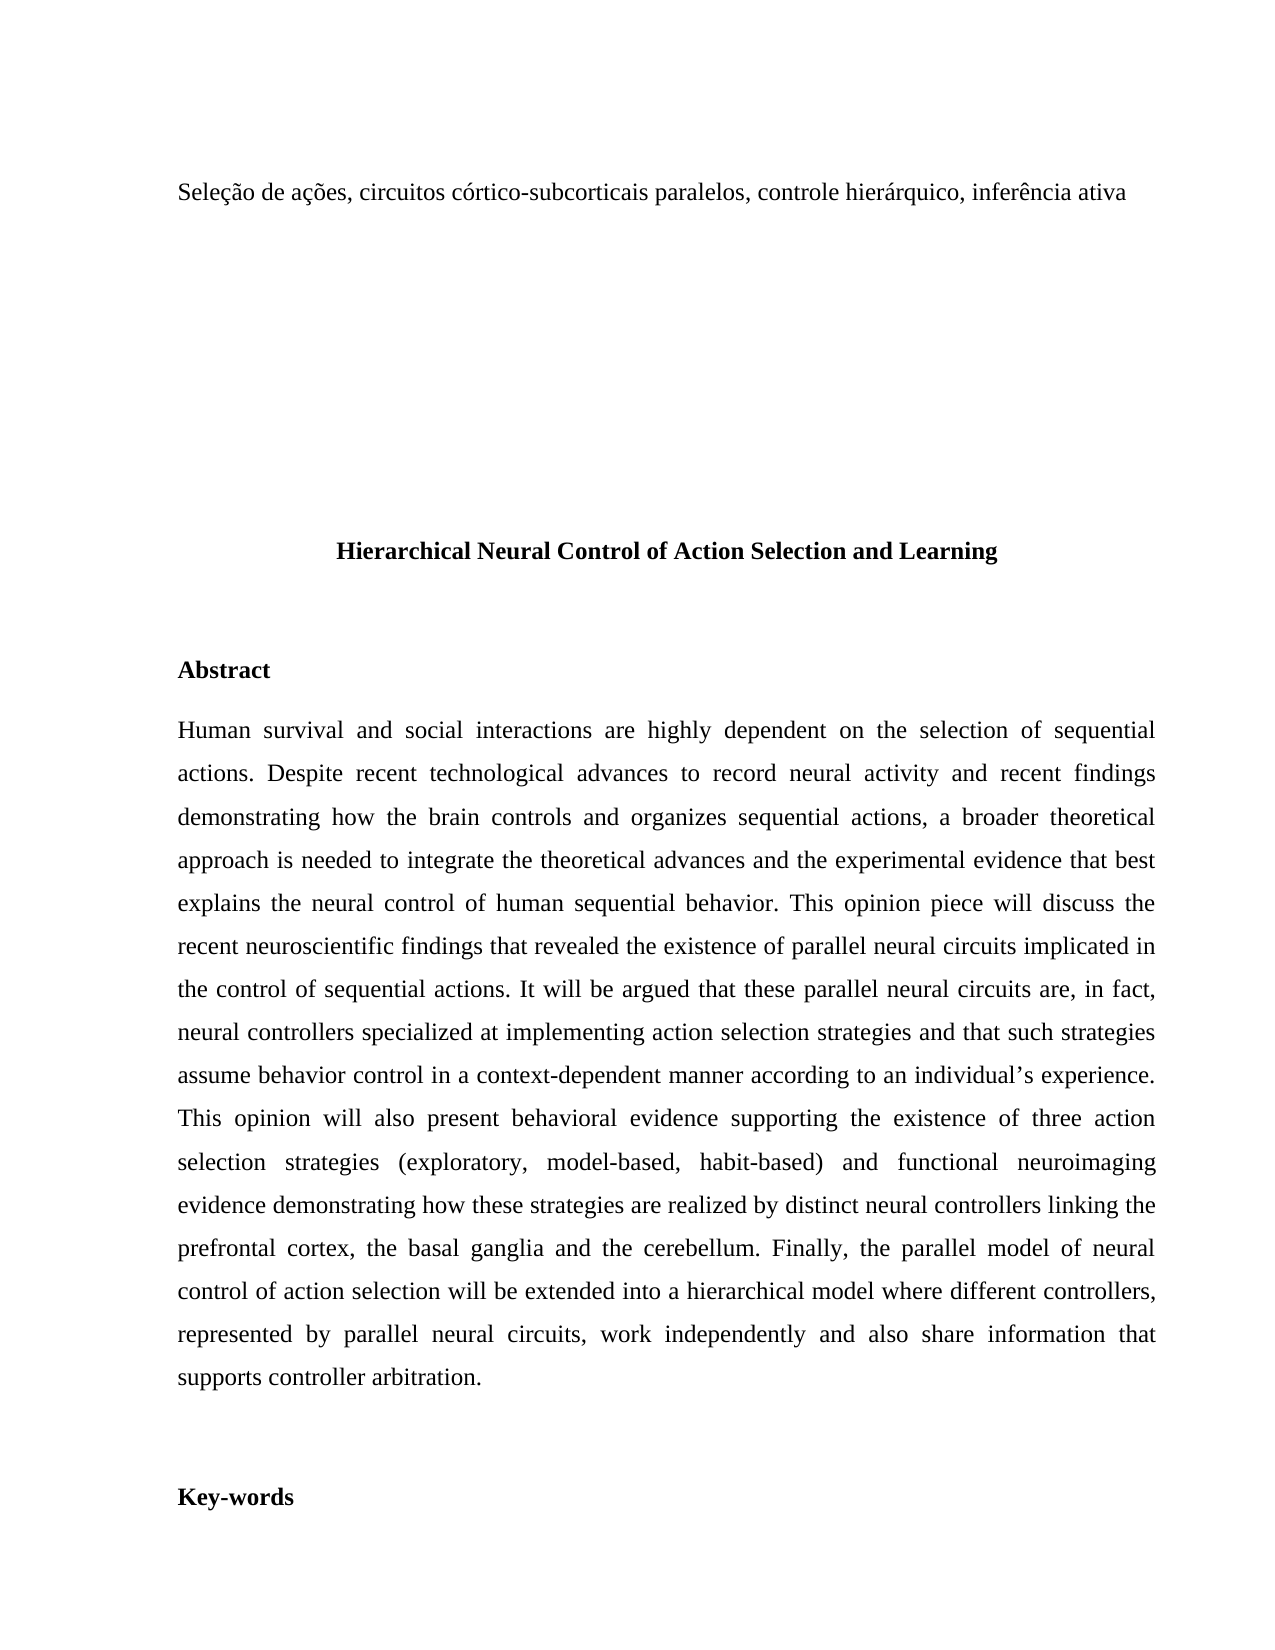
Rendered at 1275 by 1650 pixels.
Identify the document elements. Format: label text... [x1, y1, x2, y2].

text Human survival and social interactions are highly dependent on the selection of sequential actions. Despite recent technological advances to record neural activity and recent findings demonstrating how the brain controls and organizes sequential actions, a broader theoretical approach is needed to integrate the theoretical advances and the experimental evidence that best explains the neural control of human sequential behavior. This opinion piece will discuss the recent neuroscientific findings that revealed the existence of parallel neural circuits implicated in the control of sequential actions. It will be argued that these parallel neural circuits are, in fact, neural controllers specialized at implementing action selection strategies and that such strategies assume behavior control in a context-dependent manner according to an individual’s experience. This opinion will also present behavioral evidence supporting the existence of three action selection strategies (exploratory, model-based, habit-based) and functional neuroimaging evidence demonstrating how these strategies are realized by distinct neural controllers linking the prefrontal cortex, the basal ganglia and the cerebellum. Finally, the parallel model of neural control of action selection will be extended into a hierarchical model where different controllers, represented by parallel neural circuits, work independently and also share information that supports controller arbitration. [177, 715, 1157, 1391]
text Hierarchical Neural Control of Action Selection and Learning [177, 536, 1157, 565]
text Key-words [177, 1482, 1157, 1511]
text Abstract [177, 656, 1157, 684]
text Seleção de ações, circuitos córtico-subcorticais paralelos, controle hierárquico, inferência ativa [177, 177, 1157, 206]
